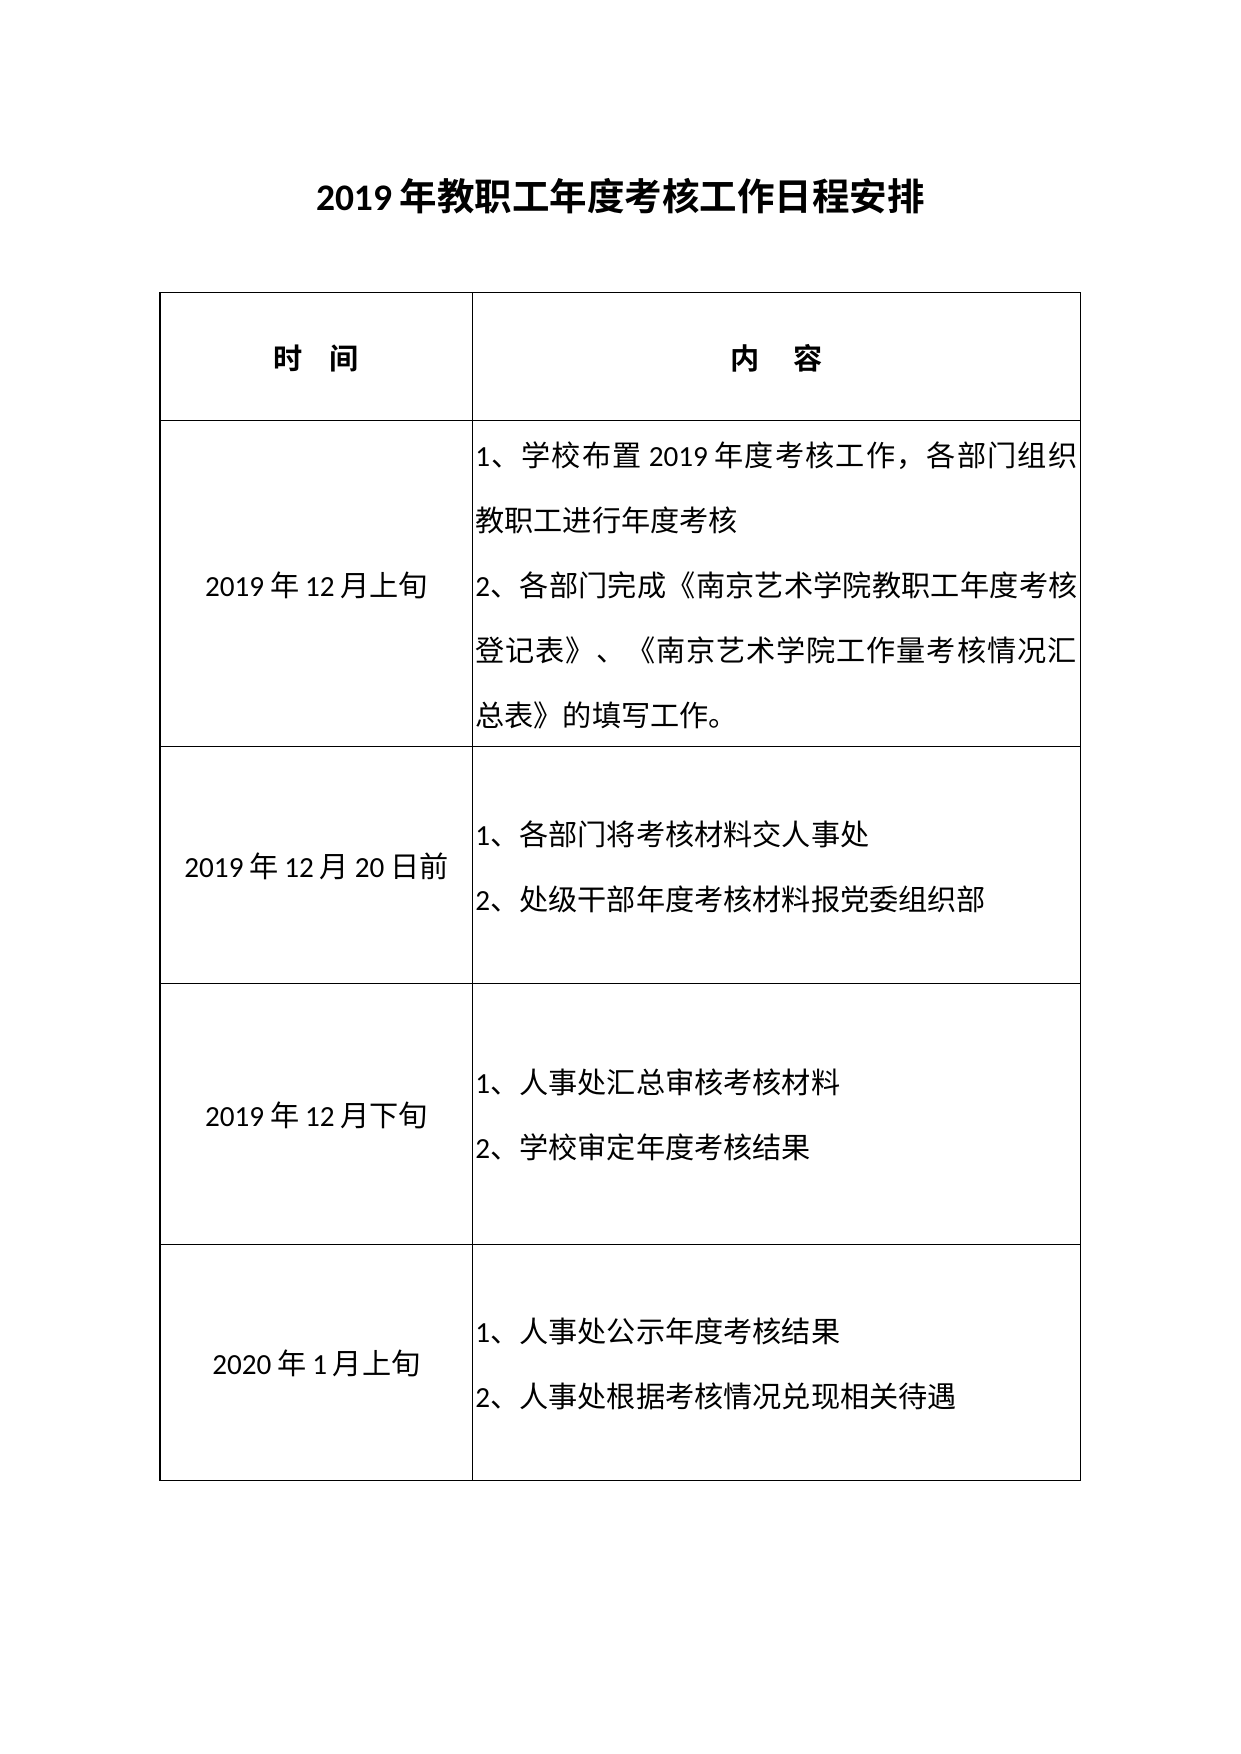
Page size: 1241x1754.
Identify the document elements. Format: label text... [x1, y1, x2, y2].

table_cell 2019年12月下旬 [161, 984, 472, 1243]
table_header 时 间 [161, 293, 472, 420]
table_cell 1、人事处汇总审核考核材料 2、学校审定年度考核结果 [473, 984, 1080, 1243]
text 2019年教职工年度考核工作日程安排 [187, 162, 1053, 227]
table_cell 2020年1月上旬 [161, 1245, 472, 1480]
table_header 内 容 [473, 293, 1080, 420]
table_cell 1、学校布置2019年度考核工作，各部门组织教职工进行年度考核 2、各部门完成《南京艺术学院教职工年度考核登记表》、《南京艺术学院工作量考核情况汇总表》的填写工作。 [473, 421, 1080, 746]
table_cell 2019年12月20日前 [161, 747, 472, 982]
table_cell 1、各部门将考核材料交人事处 2、处级干部年度考核材料报党委组织部 [473, 747, 1080, 982]
table_cell 1、人事处公示年度考核结果 2、人事处根据考核情况兑现相关待遇 [473, 1245, 1080, 1480]
table_cell 2019年12月上旬 [161, 421, 472, 746]
